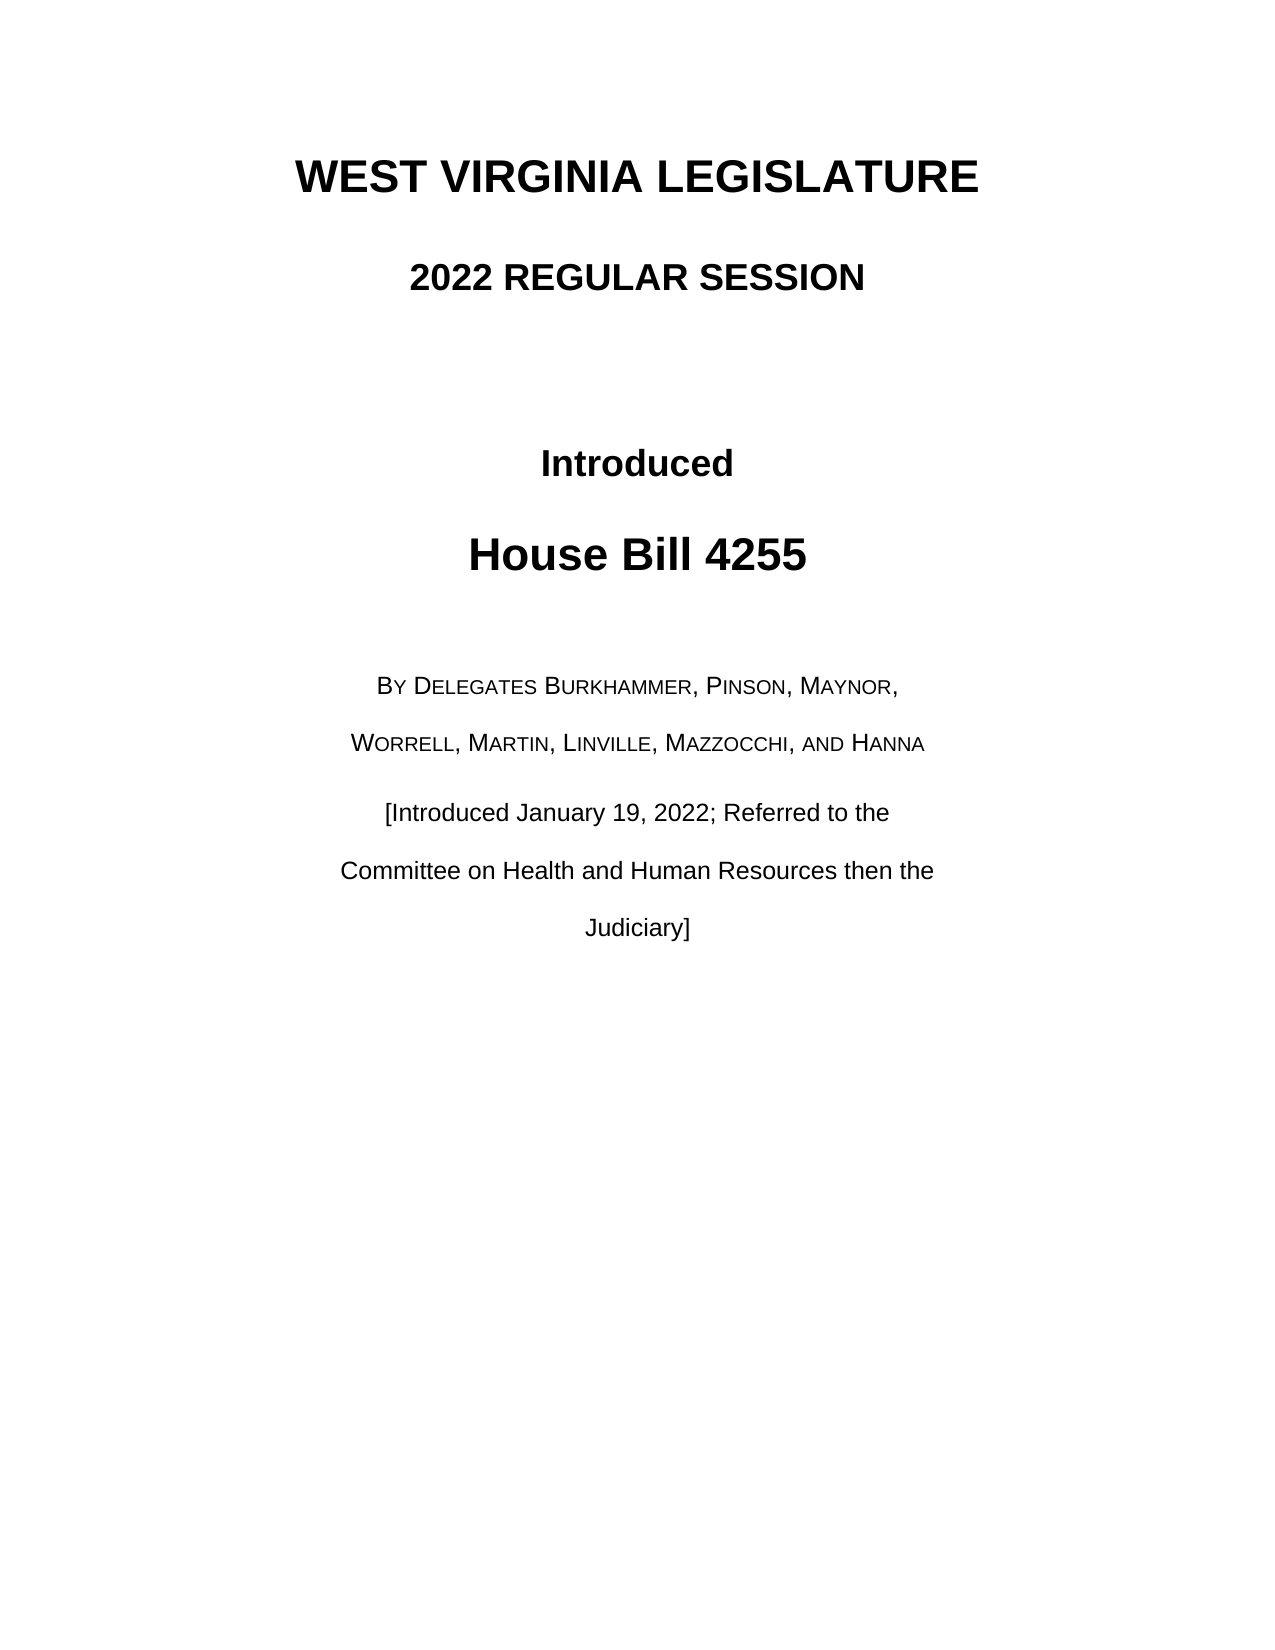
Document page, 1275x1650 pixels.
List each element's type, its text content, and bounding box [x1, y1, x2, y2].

text [] [337, 798, 937, 942]
title 2022 REGULAR SESSION [150, 255, 1125, 298]
text By Delegates [337, 671, 937, 757]
title WEST VIRGINIA LEGISLATURE [150, 150, 1125, 203]
text Bill [150, 528, 1125, 581]
